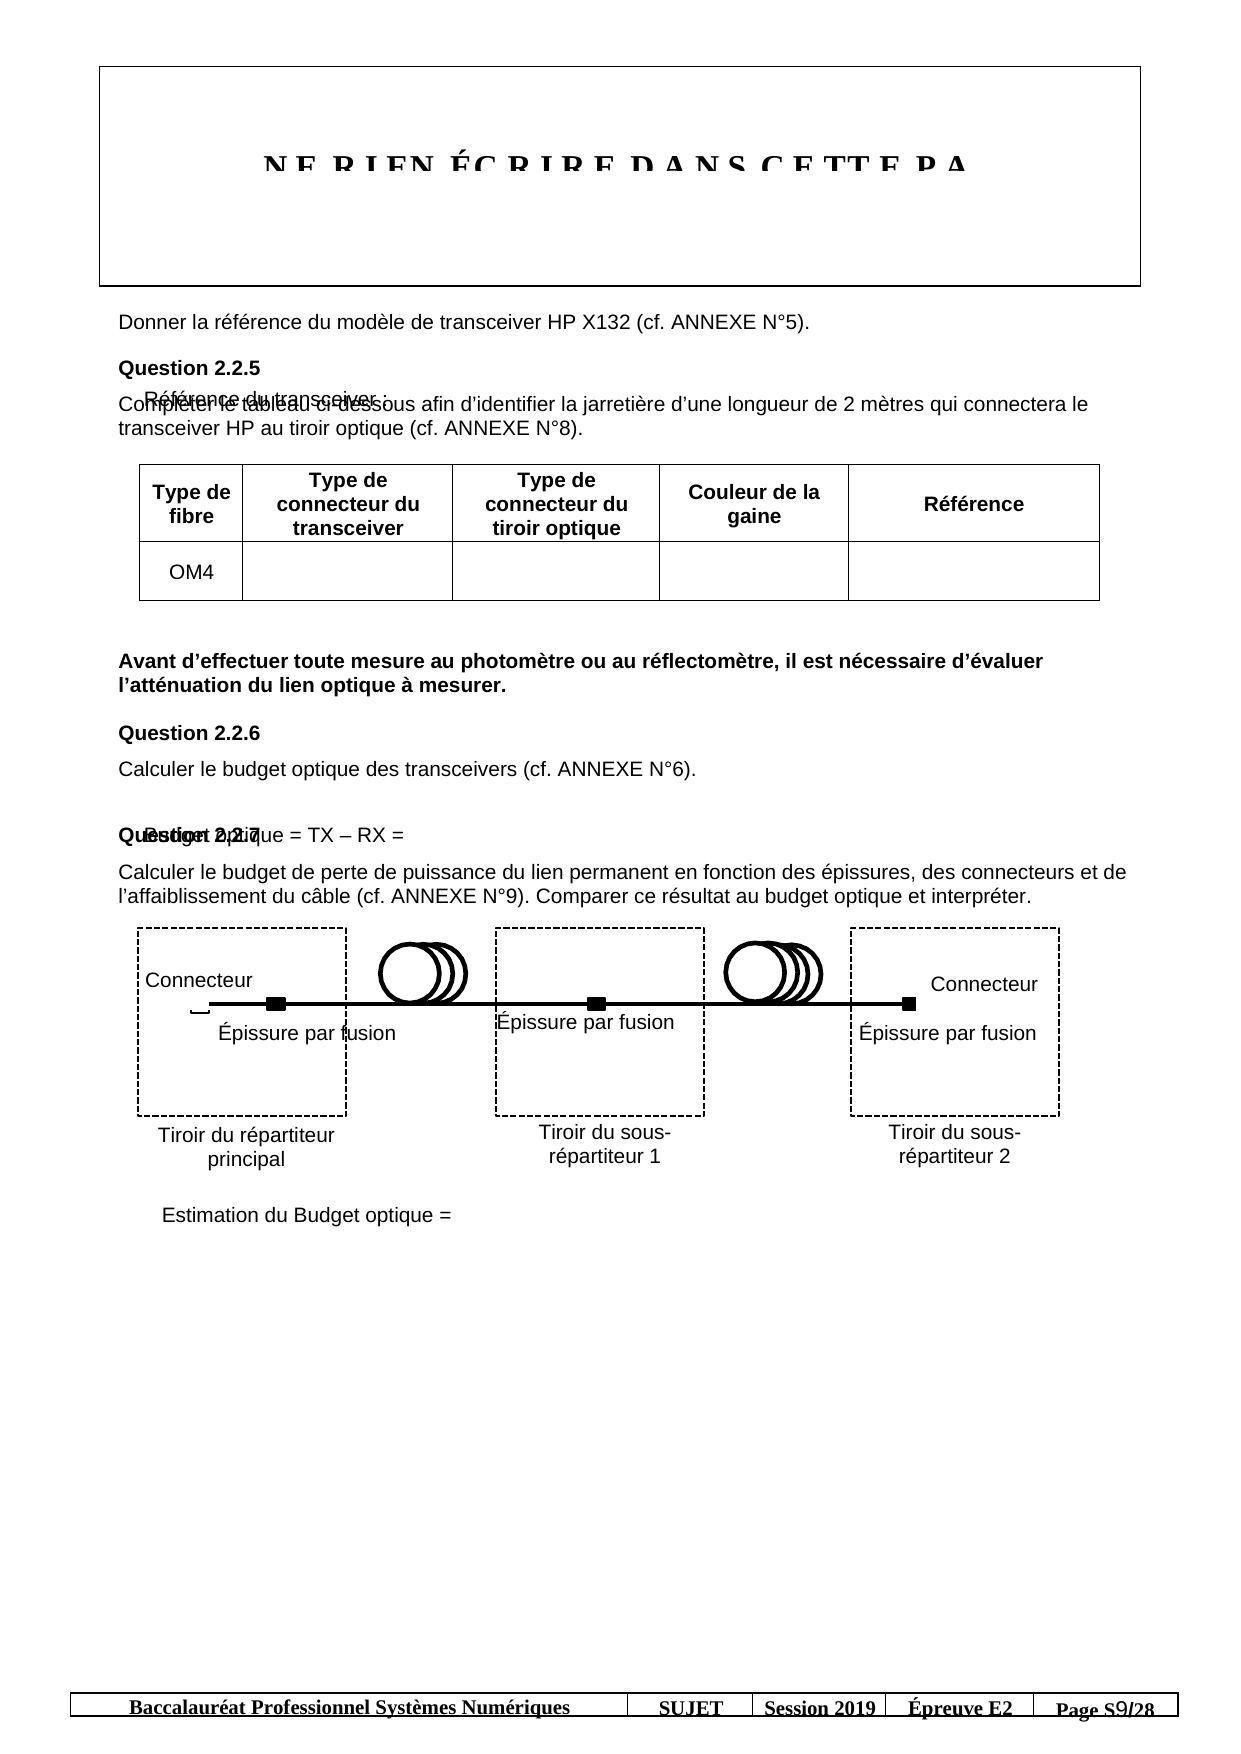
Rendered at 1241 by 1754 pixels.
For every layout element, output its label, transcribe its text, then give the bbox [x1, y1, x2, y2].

table_header Type de fibre [140, 465, 242, 541]
table_cell [453, 542, 659, 600]
picture [812, 1019, 1022, 1074]
picture [375, 1030, 381, 1039]
picture [915, 970, 1062, 1014]
table_cell OM4 [140, 542, 242, 600]
picture [488, 1118, 720, 1179]
subtitle Avant d’effectuer toute mesure au photomètre ou au réflectomètre, il est nécessaire d’évaluer l’atténuation du lien optique à mesurer. [118, 649, 1122, 697]
subtitle Question 2.2.5 [118, 356, 1190, 380]
table_header Couleur de la gaine [660, 465, 848, 541]
text Compléter le tableau ci-dessous afin d’identifier la jarretière d’une longueur de 2 mètres qui connectera le transceiver HP au tiroir optique (cf. ANNEXE N°8). [118, 392, 1122, 440]
table_cell [660, 542, 848, 600]
picture [586, 1019, 592, 1028]
picture [130, 967, 277, 1011]
picture [1016, 1030, 1022, 1039]
picture [495, 1019, 698, 1074]
picture [513, 1019, 519, 1028]
text Calculer le budget optique des transceivers (cf. ANNEXE N°6). [118, 757, 1190, 781]
table_cell [849, 542, 1099, 600]
table_cell [243, 542, 452, 600]
picture [171, 1020, 382, 1075]
text Question 2.2.6 [118, 721, 1190, 745]
picture [838, 1118, 1070, 1179]
text Donner la référence du modèle de transceiver HP X132 (cf. ANNEXE N°5). [118, 309, 1190, 333]
subtitle Question 2.2.7 [118, 823, 1190, 847]
table_header Type de connecteur du transceiver [243, 465, 452, 541]
picture [654, 1019, 660, 1028]
table_header Référence [849, 465, 1099, 541]
table_header Type de connecteur du tiroir optique [453, 465, 659, 541]
text Calculer le budget de perte de puissance du lien permanent en fonction des épissures, des connecteurs et de l’affaiblissement du câble (cf. ANNEXE N°9). Comparer ce résultat au budget optique et interpréter. [118, 860, 1131, 908]
picture [130, 1121, 361, 1182]
